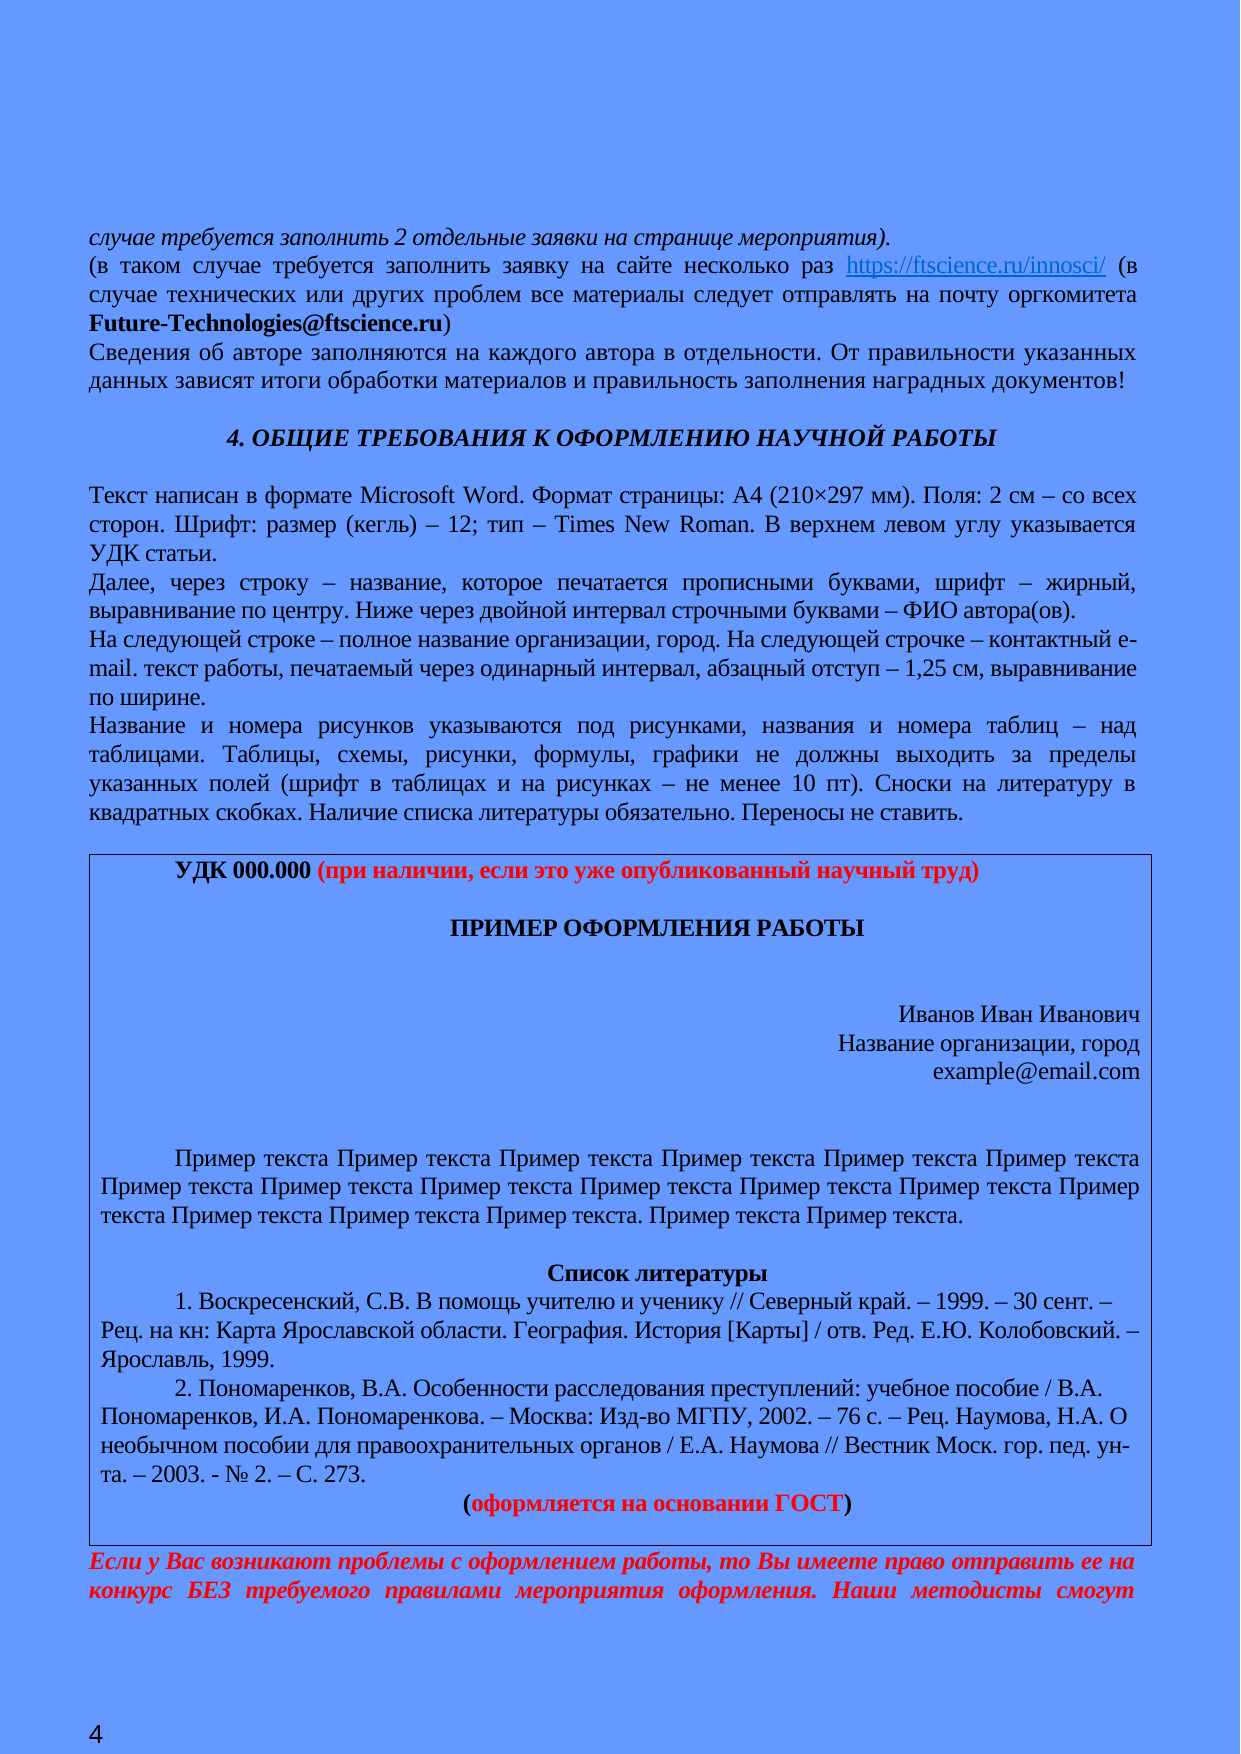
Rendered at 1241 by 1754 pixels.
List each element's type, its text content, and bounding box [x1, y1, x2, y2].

text Текст написан в формате Microsoft Word. Формат страницы: А4 (210×297 мм). Поля: 2 см – со всех сторон. Шрифт: размер (кегль) – 12; тип – Times New Roman. В верхнем левом углу указывается УДК статьи. [89, 480, 1138, 567]
text На следующей строке – полное название организации, город. На следующей строчке – контактный e-mail. текст работы, печатаемый через одинарный интервал, абзацный отступ – , выравнивание по ширине. [89, 624, 1138, 710]
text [89, 1546, 1138, 1604]
text Далее, через строку – название, которое печатается прописными буквами, шрифт – жирный, выравнивание по центру. Ниже через двойной интервал строчными буквами – ФИО автора(ов). [89, 567, 1138, 624]
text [89, 222, 1138, 250]
table_header УДК 000.000 (при наличии, если это уже опубликованный научный труд) ПРИМЕР ОФОРМЛЕНИЯ РАБОТЫ Иванов Иван Иванович Название организации, город example@email.com Пример текста Пример текста Пример текста Пример текста Пример текста Пример текста Пример текста Пример текста Пример текста Пример текста Пример текста Пример текста Пример текста Пример текста Пример текста Пример текста. Пример текста Пример текста. Список литературы 1. Воскресенский, С.В. В помощь учителю и ученику // Северный край. – 1999. – 30 сент. – Рец. на кн: Карта Ярославской области. География. История [Карты] / отв. Ред. Е.Ю. Колобовский. – Ярославль, 1999. 2. Пономаренков, В.А. Особенности расследования преступлений: учебное пособие / В.А. Пономаренков, И.А. Пономаренкова. – Москва: Изд-во МГПУ, 2002. – 76 с. – Рец. Наумова, Н.А. О необычном пособии для правоохранительных органов / Е.А. Наумова // Вестник Моск. гор. пед. ун-та. – 2003. - № 2. – С. 273. (оформляется на основании ГОСТ) [90, 855, 1151, 1545]
text 4. ОБЩИЕ ТРЕБОВАНИЯ К ОФОРМЛЕНИЮ НАУЧНОЙ РАБОТЫ [89, 423, 1138, 452]
text Сведения об авторе заполняются на каждого автора в отдельности. От правильности указанных данных зависят итоги обработки материалов и правильность заполнения наградных документов! [89, 337, 1138, 394]
text (в таком случае требуется заполнить заявку на сайте несколько раз https://ftscience.ru/innosci/ (в случае технических или других проблем все материалы следует отправлять на почту оргкомитета Future-Technologies@ftscience.ru) [89, 250, 1138, 337]
text Название и номера рисунков указываются под рисунками, названия и номера таблиц – над таблицами. Таблицы, схемы, рисунки, формулы, графики не должны выходить за пределы указанных полей (шрифт в таблицах и на рисунках – не менее 10 пт). Сноски на литературу в квадратных скобках. Наличие списка литературы обязательно. Переносы не ставить. [89, 710, 1138, 825]
